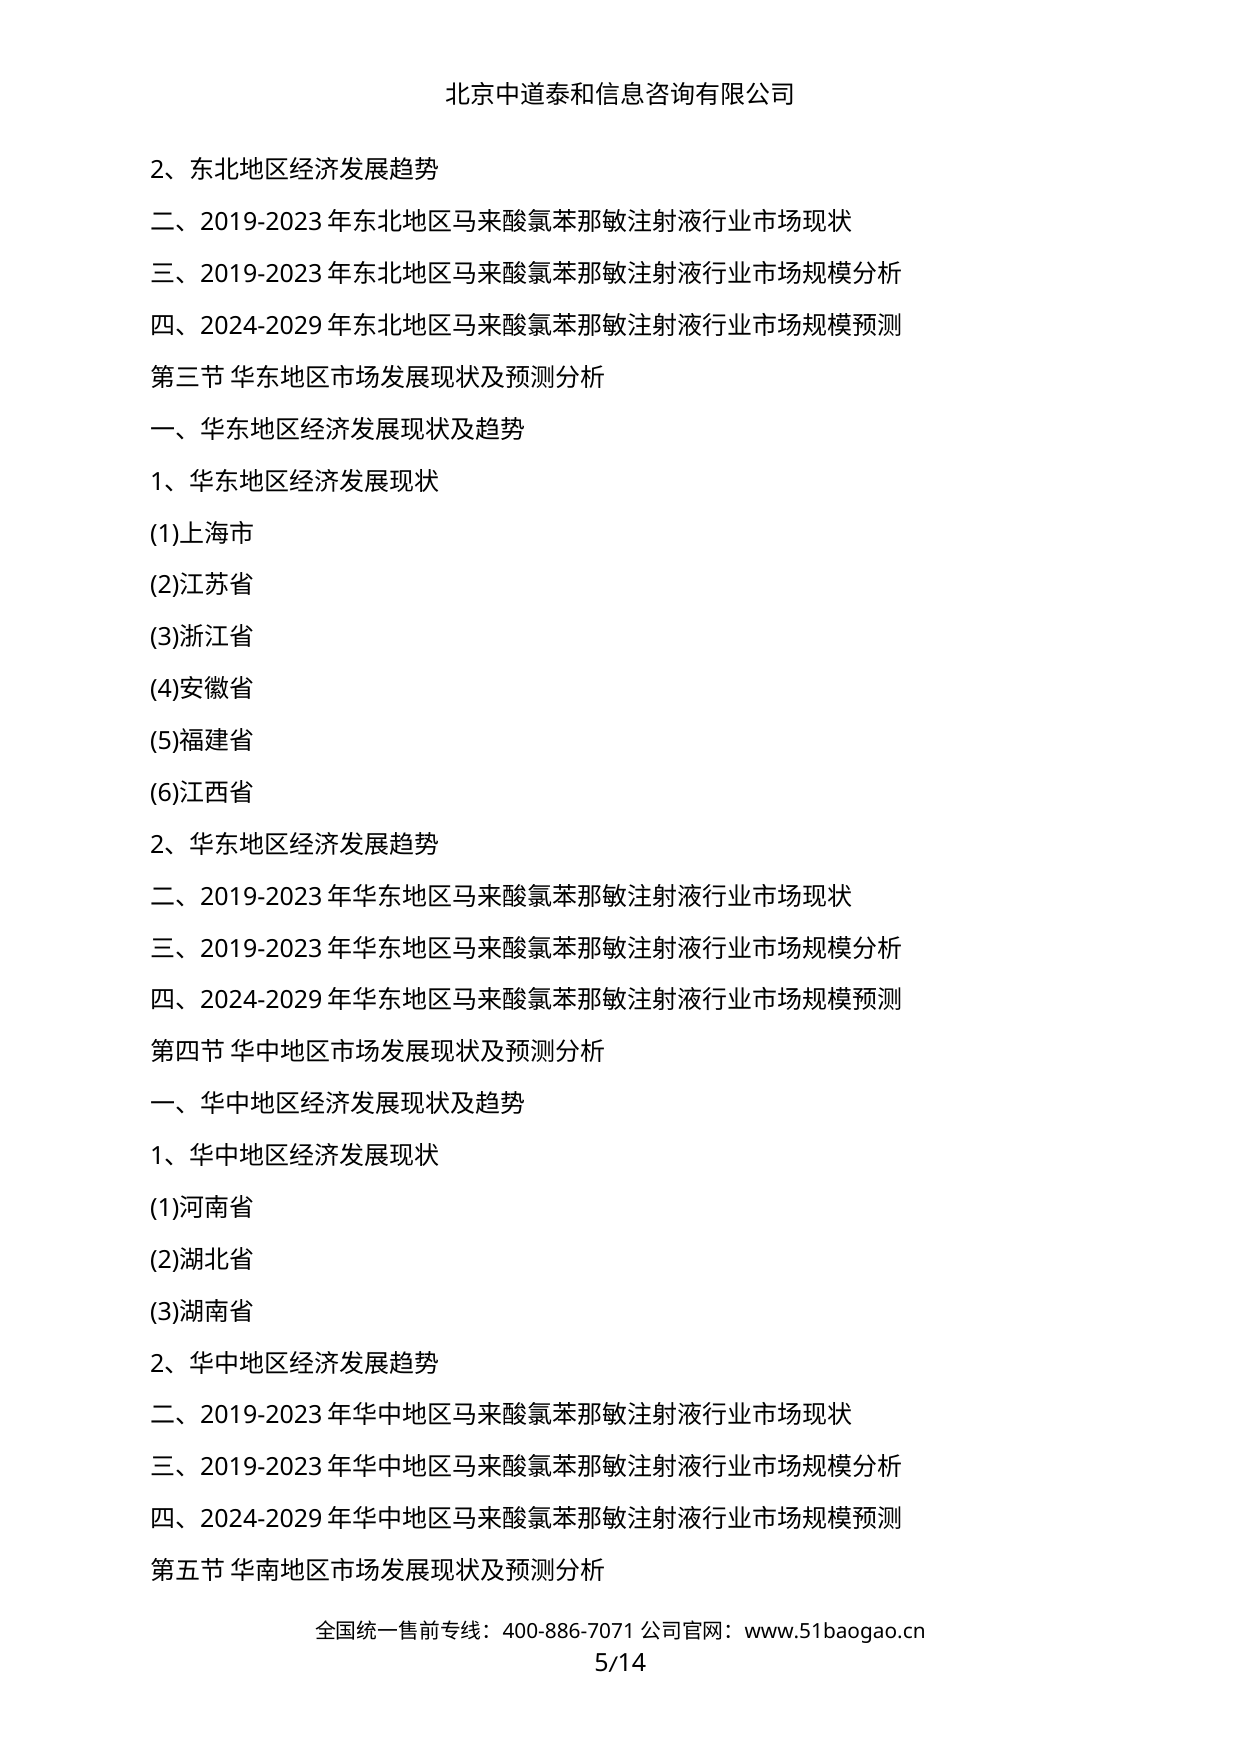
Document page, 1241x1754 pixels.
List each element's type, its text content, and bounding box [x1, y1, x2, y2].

text (5)福建省 [150, 721, 1090, 757]
text 二、2019-2023年华中地区马来酸氯苯那敏注射液行业市场现状 [150, 1395, 1090, 1431]
text 一、华中地区经济发展现状及趋势 [150, 1084, 1090, 1120]
text (2)湖北省 [150, 1239, 1090, 1276]
text 二、2019-2023年东北地区马来酸氯苯那敏注射液行业市场现状 [150, 202, 1090, 238]
text 1、华中地区经济发展现状 [150, 1136, 1090, 1172]
text 四、2024-2029年华中地区马来酸氯苯那敏注射液行业市场规模预测 [150, 1499, 1090, 1535]
text 1、华东地区经济发展现状 [150, 461, 1090, 497]
text (1)河南省 [150, 1187, 1090, 1224]
text 2、华东地区经济发展趋势 [150, 824, 1090, 861]
text 四、2024-2029年东北地区马来酸氯苯那敏注射液行业市场规模预测 [150, 306, 1090, 342]
text 2、东北地区经济发展趋势 [150, 150, 1090, 186]
text 三、2019-2023年华东地区马来酸氯苯那敏注射液行业市场规模分析 [150, 928, 1090, 964]
text (2)江苏省 [150, 565, 1090, 601]
text 第三节 华东地区市场发展现状及预测分析 [150, 357, 1090, 394]
text 三、2019-2023年东北地区马来酸氯苯那敏注射液行业市场规模分析 [150, 254, 1090, 290]
text (1)上海市 [150, 513, 1090, 549]
text (3)湖南省 [150, 1291, 1090, 1327]
text 2、华中地区经济发展趋势 [150, 1343, 1090, 1379]
text 四、2024-2029年华东地区马来酸氯苯那敏注射液行业市场规模预测 [150, 980, 1090, 1016]
text 一、华东地区经济发展现状及趋势 [150, 409, 1090, 446]
text (4)安徽省 [150, 669, 1090, 705]
text 三、2019-2023年华中地区马来酸氯苯那敏注射液行业市场规模分析 [150, 1447, 1090, 1483]
text (6)江西省 [150, 772, 1090, 809]
text 二、2019-2023年华东地区马来酸氯苯那敏注射液行业市场现状 [150, 876, 1090, 912]
text 第四节 华中地区市场发展现状及预测分析 [150, 1032, 1090, 1068]
text 第五节 华南地区市场发展现状及预测分析 [150, 1551, 1090, 1587]
text (3)浙江省 [150, 617, 1090, 653]
